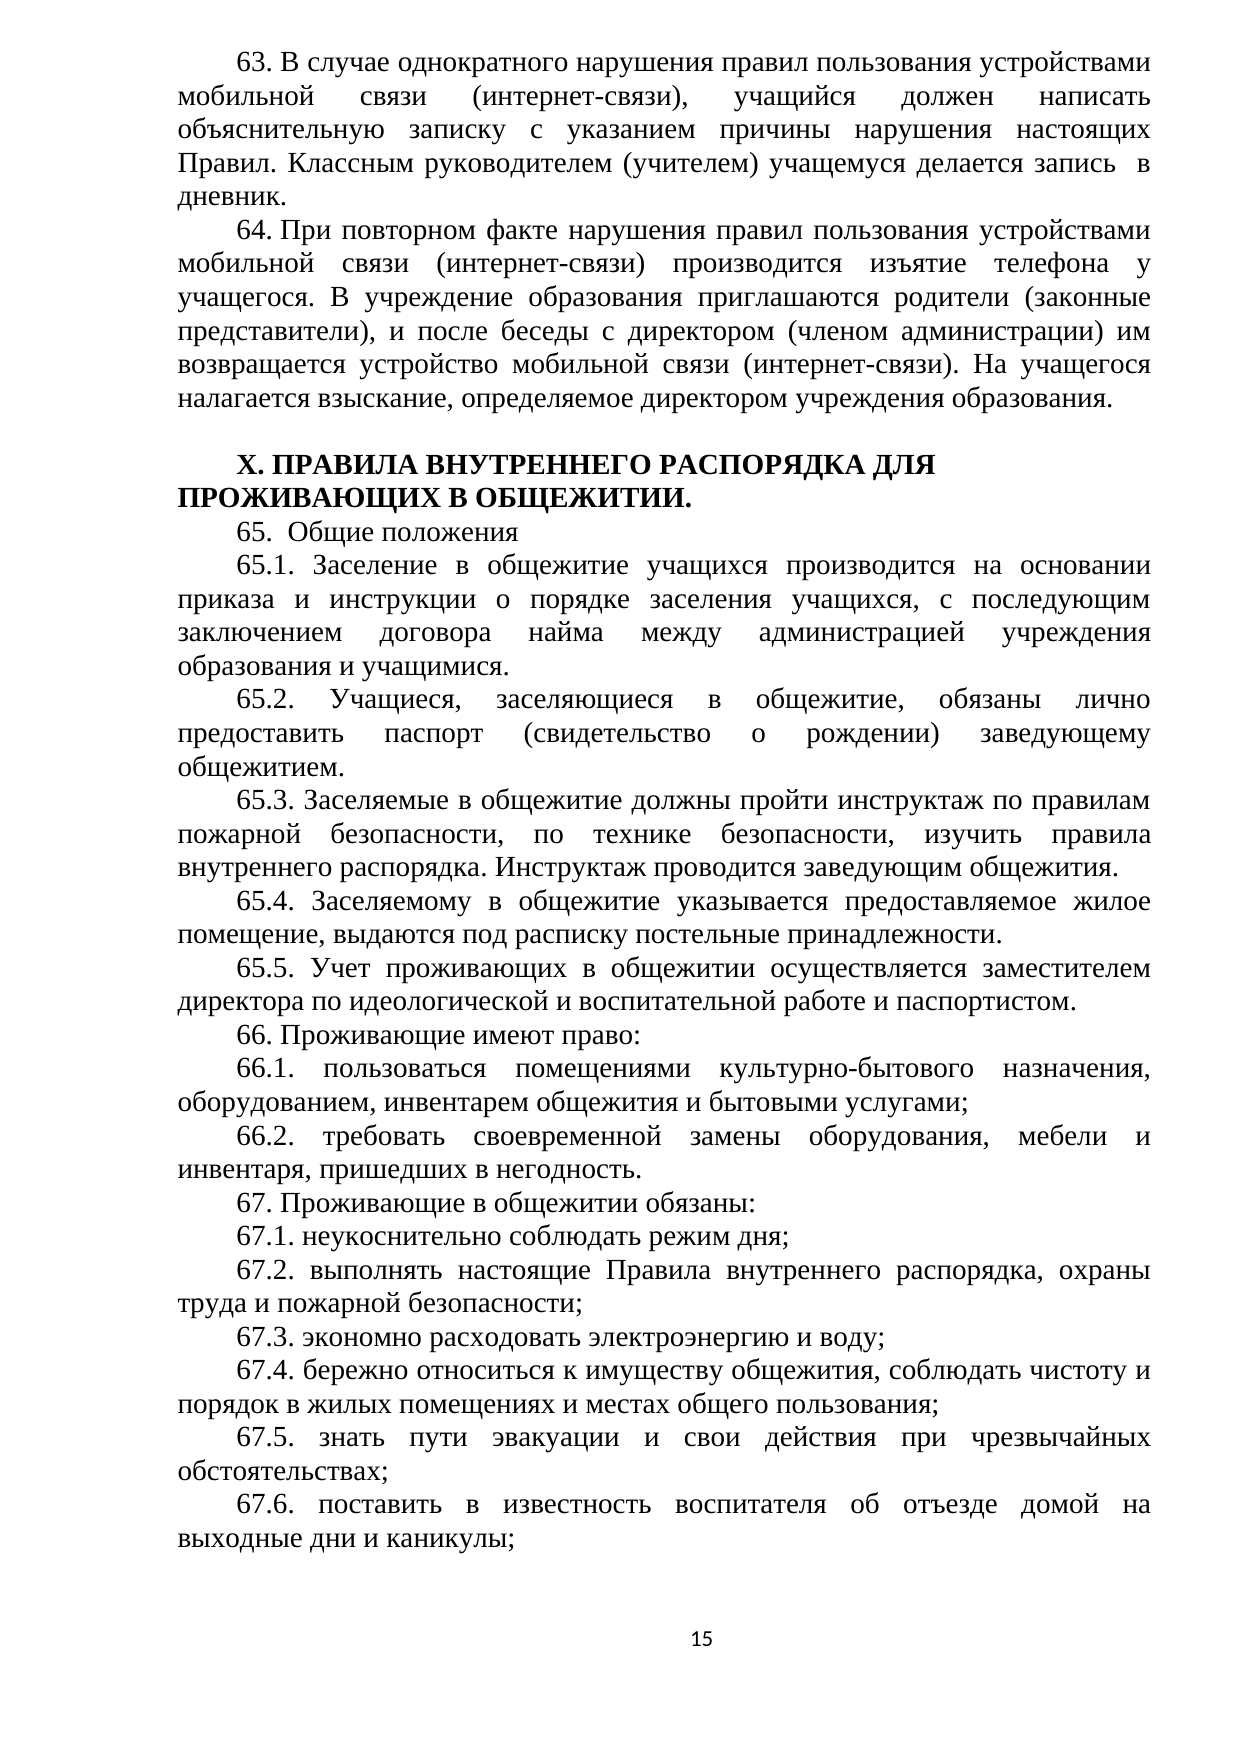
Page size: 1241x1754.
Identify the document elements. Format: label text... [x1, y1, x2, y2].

text 66.2. требовать своевременной замены оборудования, мебели и инвентаря, пришедших в негодность. [177, 1118, 1152, 1185]
text 65.2. Учащиеся, заселяющиеся в общежитие, обязаны лично предоставить паспорт (свидетельство о рождении) заведующему общежитием. [177, 682, 1152, 782]
text 67. Проживающие в общежитии обязаны: [177, 1185, 1152, 1218]
text 67.1. неукоснительно соблюдать режим дня; [177, 1218, 1152, 1252]
text 65.4. Заселяемому в общежитие указывается предоставляемое жилое помещение, выдаются под расписку постельные принадлежности. [177, 883, 1152, 950]
text 66.1. пользоваться помещениями культурно-бытового назначения, оборудованием, инвентарем общежития и бытовыми услугами; [177, 1051, 1152, 1118]
text 65.1. Заселение в общежитие учащихся производится на основании приказа и инструкции о порядке заселения учащихся, с последующим заключением договора найма между администрацией учреждения образования и учащимися. [177, 547, 1152, 682]
text 66. Проживающие имеют право: [177, 1017, 1152, 1051]
text 65. Общие положения [177, 514, 1152, 547]
text X. ПРАВИЛА ВНУТРЕННЕГО РАСПОРЯДКА ДЛЯ ПРОЖИВАЮЩИХ В ОБЩЕЖИТИИ. [177, 447, 1152, 514]
text 63. В случае однократного нарушения правил пользования устройствами мобильной связи (интернет-связи), учащийся должен написать объяснительную записку с указанием причины нарушения настоящих Правил. Классным руководителем (учителем) учащемуся делается запись в дневник. [177, 44, 1152, 212]
text 67.6. поставить в известность воспитателя об отъезде домой на выходные дни и каникулы; [177, 1487, 1152, 1554]
text 67.2. выполнять настоящие Правила внутреннего распорядка, охраны труда и пожарной безопасности; [177, 1252, 1152, 1319]
text 64. При повторном факте нарушения правил пользования устройствами мобильной связи (интернет-связи) производится изъятие телефона у учащегося. В учреждение образования приглашаются родители (законные представители), и после беседы с директором (членом администрации) им возвращается устройство мобильной связи (интернет-связи). На учащегося налагается взыскание, определяемое директором учреждения образования. [177, 212, 1152, 413]
text 67.3. экономно расходовать электроэнергию и воду; [177, 1319, 1152, 1352]
text 67.4. бережно относиться к имуществу общежития, соблюдать чистоту и порядок в жилых помещениях и местах общего пользования; [177, 1352, 1152, 1419]
text 65.3. Заселяемые в общежитие должны пройти инструктаж по правилам пожарной безопасности, по технике безопасности, изучить правила внутреннего распорядка. Инструктаж проводится заведующим общежития. [177, 782, 1152, 883]
text 67.5. знать пути эвакуации и свои действия при чрезвычайных обстоятельствах; [177, 1419, 1152, 1487]
text 65.5. Учет проживающих в общежитии осуществляется заместителем директора по идеологической и воспитательной работе и паспортистом. [177, 950, 1152, 1017]
